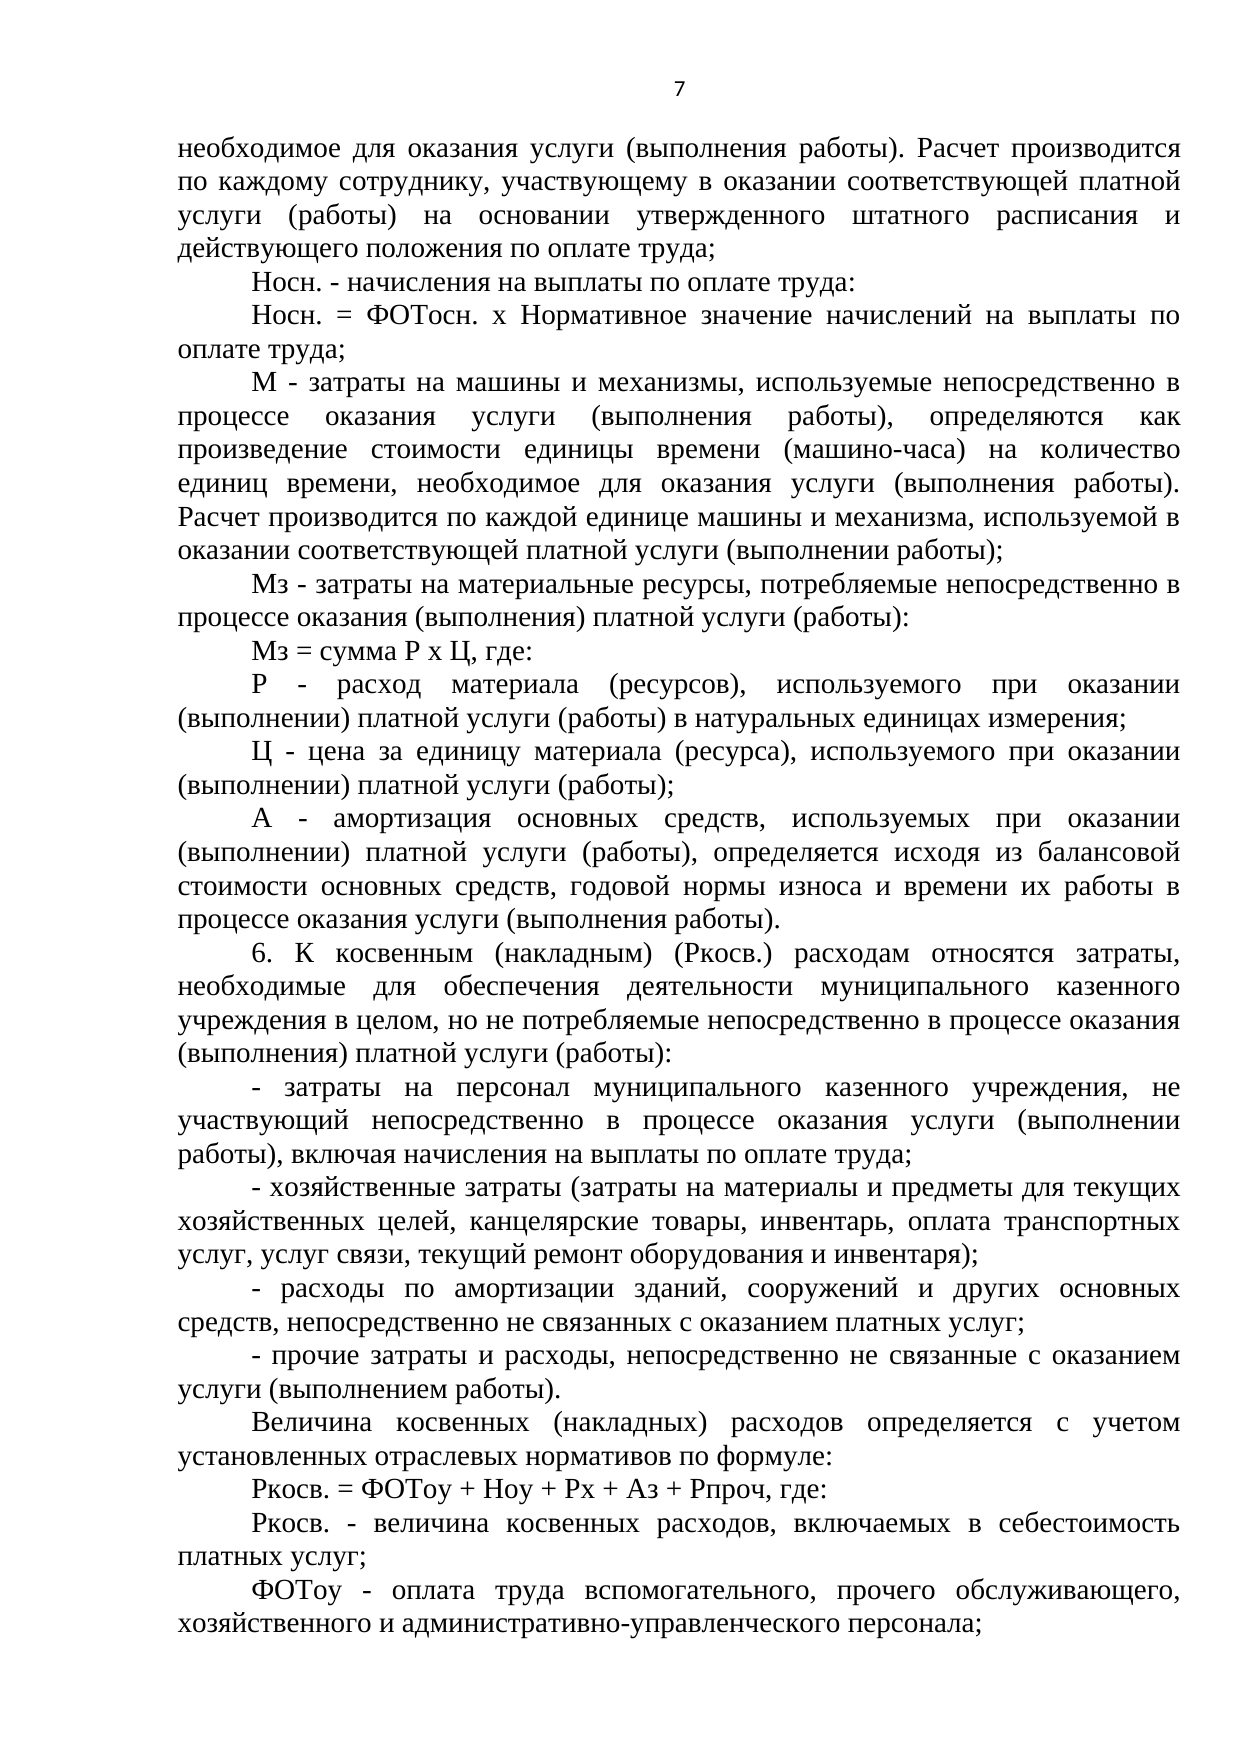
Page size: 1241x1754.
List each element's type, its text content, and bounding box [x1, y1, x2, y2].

text - хозяйственные затраты (затраты на материалы и предметы для текущих хозяйственных целей, канцелярские товары, инвентарь, оплата транспортных услуг, услуг связи, текущий ремонт оборудования и инвентаря); [177, 1169, 1181, 1270]
text - прочие затраты и расходы, непосредственно не связанные с оказанием услуги (выполнением работы). [177, 1337, 1181, 1404]
text Мз = сумма Р x Ц, где: [177, 633, 1181, 666]
text ФОТоу - оплата труда вспомогательного, прочего обслуживающего, хозяйственного и административно-управленческого персонала; [177, 1572, 1181, 1639]
text - затраты на персонал муниципального казенного учреждения, не участвующий непосредственно в процессе оказания услуги (выполнении работы), включая начисления на выплаты по оплате труда; [177, 1069, 1181, 1169]
text Носн. - начисления на выплаты по оплате труда: [177, 264, 1181, 297]
text Ркосв. = ФОТоу + Ноу + Рх + Аз + Рпроч, где: [177, 1471, 1181, 1505]
text Р - расход материала (ресурсов), используемого при оказании (выполнении) платной услуги (работы) в натуральных единицах измерения; [177, 666, 1181, 733]
text Мз - затраты на материальные ресурсы, потребляемые непосредственно в процессе оказания (выполнения) платной услуги (работы): [177, 566, 1181, 633]
text А - амортизация основных средств, используемых при оказании (выполнении) платной услуги (работы), определяется исходя из балансовой стоимости основных средств, годовой нормы износа и времени их работы в процессе оказания услуги (выполнения работы). [177, 801, 1181, 935]
text Величина косвенных (накладных) расходов определяется с учетом установленных отраслевых нормативов по формуле: [177, 1404, 1181, 1471]
text Ц - цена за единицу материала (ресурса), используемого при оказании (выполнении) платной услуги (работы); [177, 733, 1181, 801]
text - расходы по амортизации зданий, сооружений и других основных средств, непосредственно не связанных с оказанием платных услуг; [177, 1270, 1181, 1337]
text Носн. = ФОТосн. x Нормативное значение начислений на выплаты по оплате труда; [177, 297, 1181, 364]
text Ркосв. - величина косвенных расходов, включаемых в себестоимость платных услуг; [177, 1505, 1181, 1572]
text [177, 130, 1181, 264]
text 6. К косвенным (накладным) (Ркосв.) расходам относятся затраты, необходимые для обеспечения деятельности муниципального казенного учреждения в целом, но не потребляемые непосредственно в процессе оказания (выполнения) платной услуги (работы): [177, 935, 1181, 1069]
text М - затраты на машины и механизмы, используемые непосредственно в процессе оказания услуги (выполнения работы), определяются как произведение стоимости единицы времени (машино-часа) на количество единиц времени, необходимое для оказания услуги (выполнения работы). Расчет производится по каждой единице машины и механизма, используемой в оказании соответствующей платной услуги (выполнении работы); [177, 364, 1181, 566]
